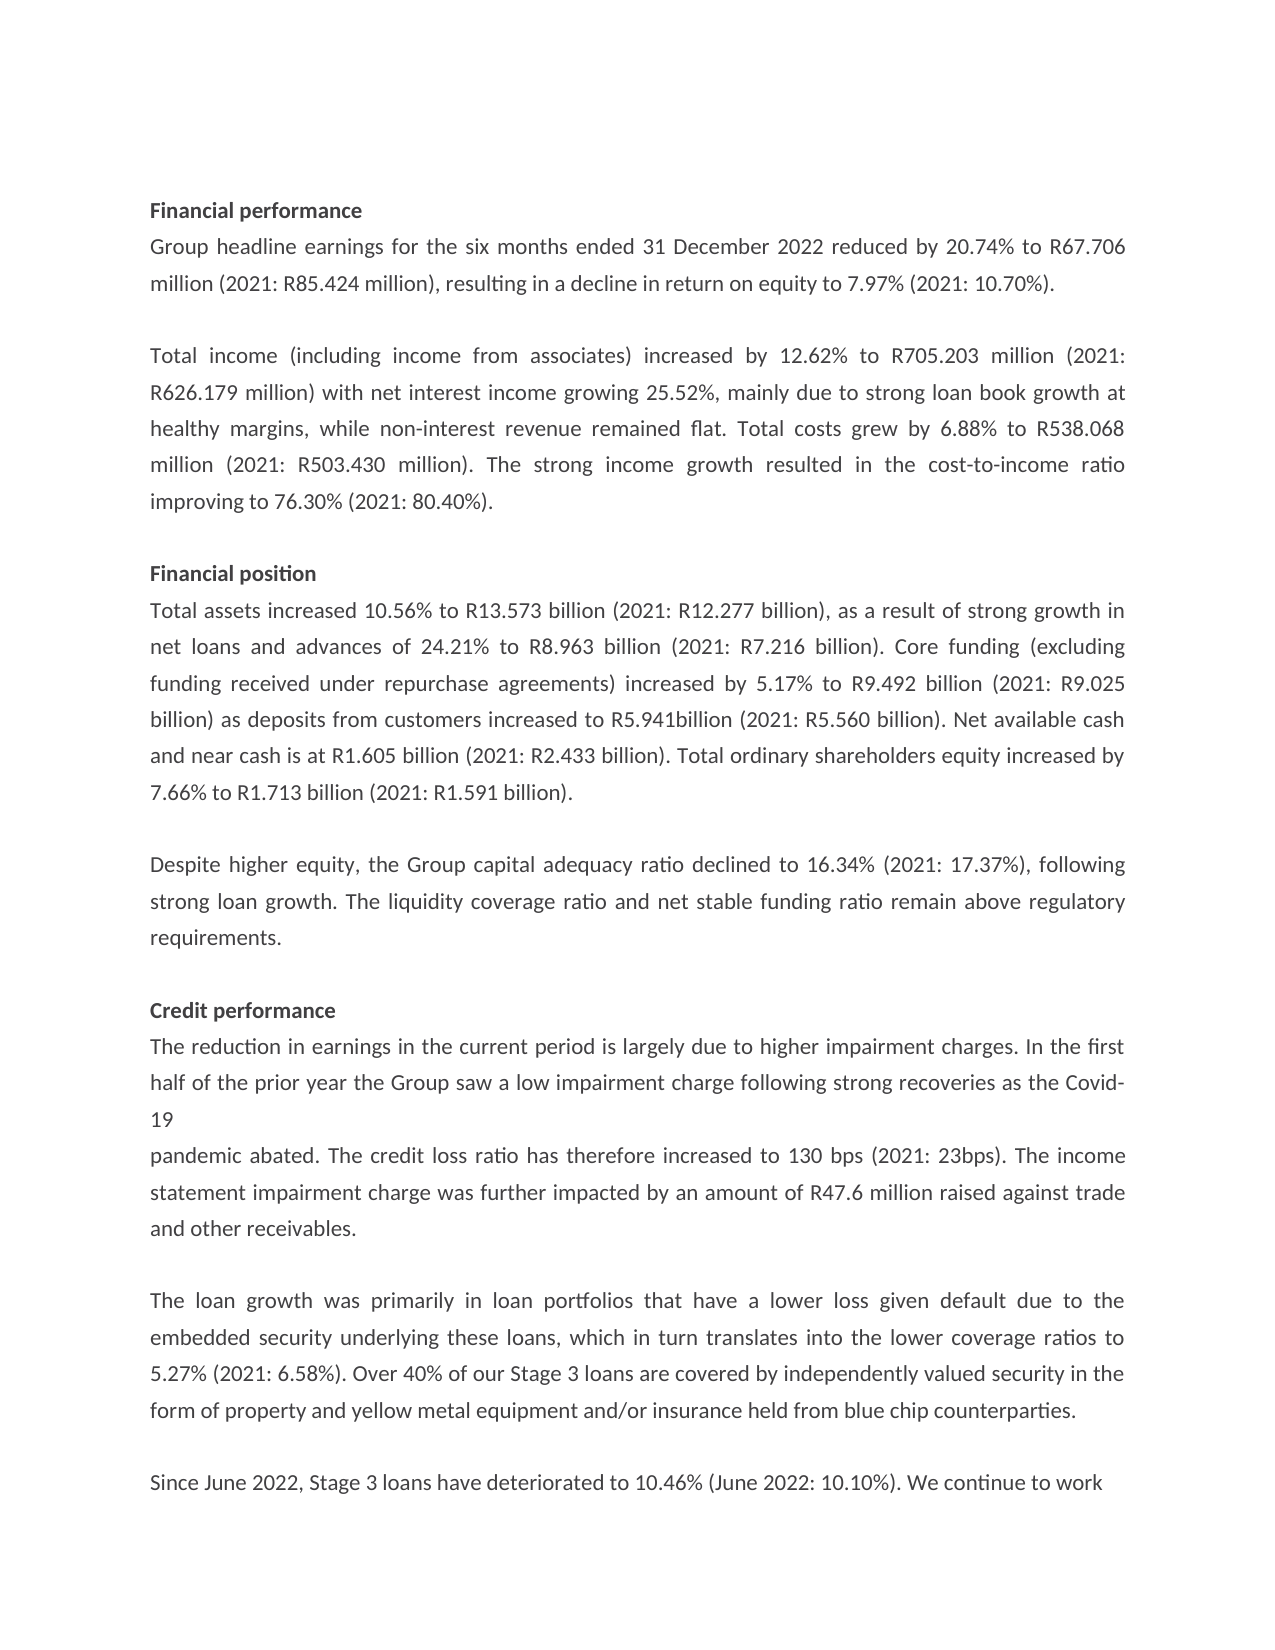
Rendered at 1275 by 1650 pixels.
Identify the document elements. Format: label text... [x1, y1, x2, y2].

text Financial position [150, 559, 1127, 588]
text Financial performance [150, 196, 1127, 224]
text The loan growth was primarily in loan portfolios that have a lower loss given default due to the embedded security underlying these loans, which in turn translates into the lower coverage ratios to 5.27% (2021: 6.58%). Over 40% of our Stage 3 loans are covered by independently valued security in the form of property and yellow metal equipment and/or insurance held from blue chip counterparties. [150, 1287, 1127, 1424]
text The reduction in earnings in the current period is largely due to higher impairment charges. In the first half of the prior year the Group saw a low impairment charge following strong recoveries as the Covid-19 [150, 1032, 1127, 1133]
text Credit performance [150, 996, 1127, 1024]
text Group headline earnings for the six months ended 31 December 2022 reduced by 20.74% to R67.706 million (2021: R85.424 million), resulting in a decline in return on equity to 7.97% (2021: 10.70%). [150, 232, 1127, 297]
text Since June 2022, Stage 3 loans have deteriorated to 10.46% (June 2022: 10.10%). We continue to work [150, 1468, 1127, 1496]
text Total assets increased 10.56% to R13.573 billion (2021: R12.277 billion), as a result of strong growth in net loans and advances of 24.21% to R8.963 billion (2021: R7.216 billion). Core funding (excluding funding received under repurchase agreements) increased by 5.17% to R9.492 billion (2021: R9.025 billion) as deposits from customers increased to R5.941billion (2021: R5.560 billion). Net available cash and near cash is at R1.605 billion (2021: R2.433 billion). Total ordinary shareholders equity increased by 7.66% to R1.713 billion (2021: R1.591 billion). [150, 596, 1127, 806]
text pandemic abated. The credit loss ratio has therefore increased to 130 bps (2021: 23bps). The income statement impairment charge was further impacted by an amount of R47.6 million raised against trade and other receivables. [150, 1141, 1127, 1242]
text Total income (including income from associates) increased by 12.62% to R705.203 million (2021: R626.179 million) with net interest income growing 25.52%, mainly due to strong loan book growth at healthy margins, while non-interest revenue remained flat. Total costs grew by 6.88% to R538.068 million (2021: R503.430 million). The strong income growth resulted in the cost-to-income ratio improving to 76.30% (2021: 80.40%). [150, 341, 1127, 515]
text Despite higher equity, the Group capital adequacy ratio declined to 16.34% (2021: 17.37%), following strong loan growth. The liquidity coverage ratio and net stable funding ratio remain above regulatory requirements. [150, 850, 1127, 951]
